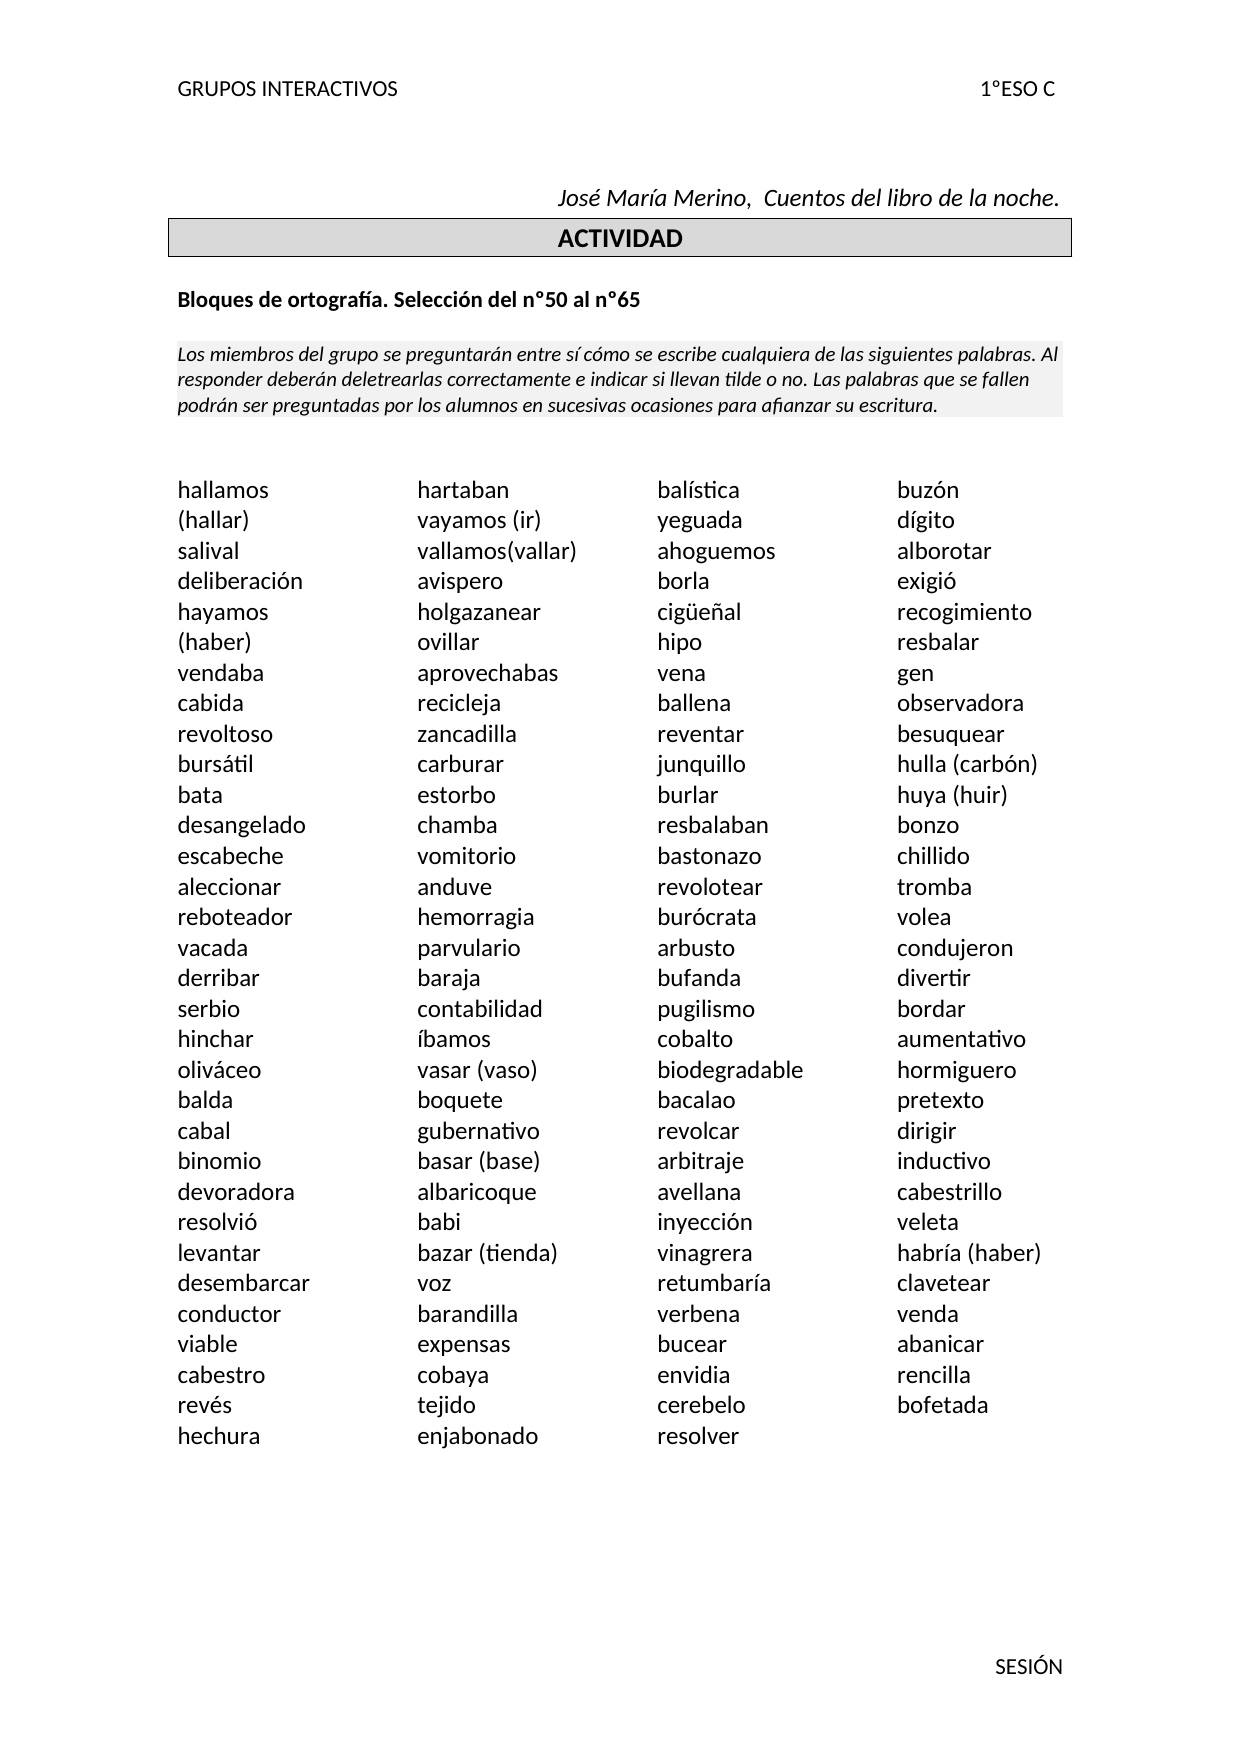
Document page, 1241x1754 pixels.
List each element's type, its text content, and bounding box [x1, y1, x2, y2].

text cobalto [657, 1023, 823, 1054]
text reboteador [177, 901, 343, 932]
text vallamos(vallar) [417, 535, 583, 566]
text barandilla [417, 1298, 583, 1328]
text zancadilla [417, 718, 583, 749]
text hulla (carbón) [897, 749, 1063, 779]
text Los miembros del grupo se preguntarán entre sí cómo se escribe cualquiera de las siguientes palabras. Al responder deberán deletrearlas correctamente e indicar si llevan tilde o no. Las palabras que se fallen podrán ser preguntadas por los alumnos en sucesivas ocasiones para afianzar su escritura. [177, 341, 1063, 417]
text gubernativo [417, 1115, 583, 1145]
text ballena [657, 688, 823, 718]
text bata [177, 779, 343, 810]
text cabestro [177, 1359, 343, 1389]
text hayamos (haber) [177, 596, 343, 657]
text bufanda [657, 962, 823, 993]
text vayamos (ir) [417, 504, 583, 535]
text resbalaban [657, 810, 823, 840]
text hipo [657, 627, 823, 657]
text volea [897, 901, 1063, 932]
text besuquear [897, 718, 1063, 749]
text bucear [657, 1328, 823, 1359]
text expensas [417, 1328, 583, 1359]
text observadora [897, 688, 1063, 718]
text retumbaría [657, 1267, 823, 1298]
text vomitorio [417, 840, 583, 871]
text divertir [897, 962, 1063, 993]
text cigüeñal [657, 596, 823, 627]
text estorbo [417, 779, 583, 810]
text levantar [177, 1237, 343, 1267]
text arbusto [657, 932, 823, 962]
text serbio [177, 993, 343, 1023]
text vendaba [177, 657, 343, 688]
text albaricoque [417, 1176, 583, 1206]
text recogimiento [897, 596, 1063, 627]
text vasar (vaso) [417, 1054, 583, 1084]
text desangelado [177, 810, 343, 840]
text binomio [177, 1145, 343, 1176]
text tromba [897, 871, 1063, 901]
text buzón [897, 474, 1063, 504]
text veleta [897, 1206, 1063, 1237]
text habría (haber) [897, 1237, 1063, 1267]
text avellana [657, 1176, 823, 1206]
text basar (base) [417, 1145, 583, 1176]
text escabeche [177, 840, 343, 871]
text bastonazo [657, 840, 823, 871]
text babi [417, 1206, 583, 1237]
text devoradora [177, 1176, 343, 1206]
text anduve [417, 871, 583, 901]
text bofetada [897, 1389, 1063, 1420]
text José María Merino, Cuentos del libro de la noche. [177, 183, 1063, 213]
text oliváceo [177, 1054, 343, 1084]
text burlar [657, 779, 823, 810]
text ahoguemos [657, 535, 823, 566]
text junquillo [657, 749, 823, 779]
text verbena [657, 1298, 823, 1328]
text cabestrillo [897, 1176, 1063, 1206]
text condujeron [897, 932, 1063, 962]
text recicleja [417, 688, 583, 718]
text bazar (tienda) [417, 1237, 583, 1267]
text vinagrera [657, 1237, 823, 1267]
text dirigir [897, 1115, 1063, 1145]
text pugilismo [657, 993, 823, 1023]
text revolcar [657, 1115, 823, 1145]
text enjabonado [417, 1420, 583, 1451]
text inyección [657, 1206, 823, 1237]
text yeguada [657, 504, 823, 535]
text balística [657, 474, 823, 504]
text revés [177, 1389, 343, 1420]
text íbamos [417, 1023, 583, 1054]
text cabida [177, 688, 343, 718]
text gen [897, 657, 1063, 688]
text hormiguero [897, 1054, 1063, 1084]
text voz [417, 1267, 583, 1298]
text ACTIVIDAD [169, 219, 1071, 256]
text vena [657, 657, 823, 688]
text revolotear [657, 871, 823, 901]
text hartaban [417, 474, 583, 504]
text hechura [177, 1420, 343, 1451]
text burócrata [657, 901, 823, 932]
text resbalar [897, 627, 1063, 657]
text tejido [417, 1389, 583, 1420]
text hemorragia [417, 901, 583, 932]
text resolver [657, 1420, 823, 1451]
text biodegradable [657, 1054, 823, 1084]
text rencilla [897, 1359, 1063, 1389]
text aleccionar [177, 871, 343, 901]
text cobaya [417, 1359, 583, 1389]
text borla [657, 566, 823, 596]
text cabal [177, 1115, 343, 1145]
text holgazanear [417, 596, 583, 627]
text dígito [897, 504, 1063, 535]
text hinchar [177, 1023, 343, 1054]
text derribar [177, 962, 343, 993]
text Bloques de ortografía. Selección del nº50 al nº65 [177, 285, 1063, 313]
text inductivo [897, 1145, 1063, 1176]
text alborotar [897, 535, 1063, 566]
text conductor [177, 1298, 343, 1328]
text balda [177, 1084, 343, 1115]
text avispero [417, 566, 583, 596]
text chillido [897, 840, 1063, 871]
text venda [897, 1298, 1063, 1328]
text boquete [417, 1084, 583, 1115]
text bordar [897, 993, 1063, 1023]
text revoltoso [177, 718, 343, 749]
text aprovechabas [417, 657, 583, 688]
text bacalao [657, 1084, 823, 1115]
text arbitraje [657, 1145, 823, 1176]
text ovillar [417, 627, 583, 657]
text abanicar [897, 1328, 1063, 1359]
text pretexto [897, 1084, 1063, 1115]
text hallamos (hallar) [177, 474, 343, 535]
text parvulario [417, 932, 583, 962]
text resolvió [177, 1206, 343, 1237]
text exigió [897, 566, 1063, 596]
text clavetear [897, 1267, 1063, 1298]
text baraja [417, 962, 583, 993]
text reventar [657, 718, 823, 749]
text carburar [417, 749, 583, 779]
text envidia [657, 1359, 823, 1389]
text vacada [177, 932, 343, 962]
text desembarcar [177, 1267, 343, 1298]
text salival [177, 535, 343, 566]
text deliberación [177, 566, 343, 596]
text huya (huir) [897, 779, 1063, 810]
text bonzo [897, 810, 1063, 840]
text viable [177, 1328, 343, 1359]
text cerebelo [657, 1389, 823, 1420]
text aumentativo [897, 1023, 1063, 1054]
text bursátil [177, 749, 343, 779]
text contabilidad [417, 993, 583, 1023]
text chamba [417, 810, 583, 840]
